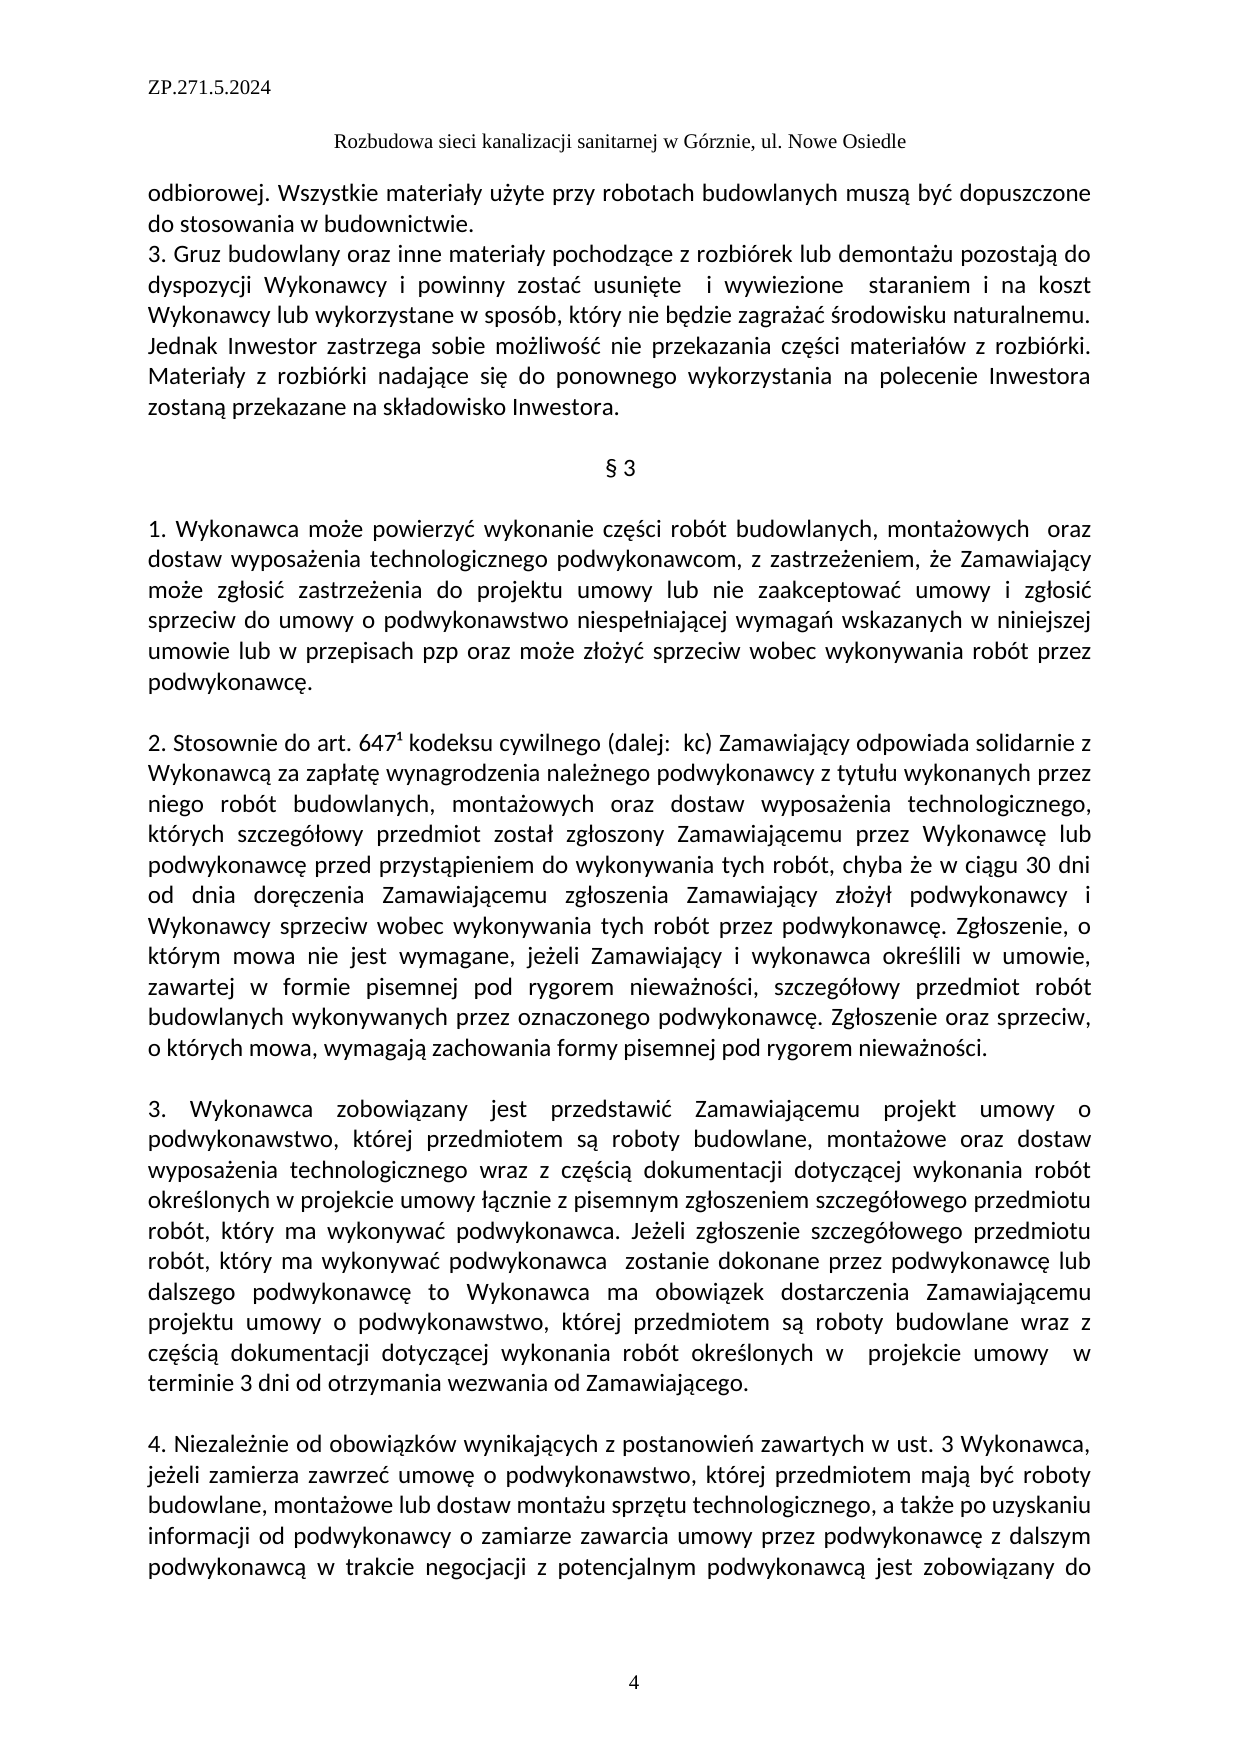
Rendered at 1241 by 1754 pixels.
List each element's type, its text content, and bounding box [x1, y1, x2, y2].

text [148, 177, 1092, 238]
text § 3 [148, 452, 1092, 482]
text 2. Stosownie do art. 647¹ kodeksu cywilnego (dalej: kc) Zamawiający odpowiada solidarnie z Wykonawcą za zapłatę wynagrodzenia należnego podwykonawcy z tytułu wykonanych przez niego robót budowlanych, montażowych oraz dostaw wyposażenia technologicznego, których szczegółowy przedmiot został zgłoszony Zamawiającemu przez Wykonawcę lub podwykonawcę przed przystąpieniem do wykonywania tych robót, chyba że w ciągu 30 dni od dnia doręczenia Zamawiającemu zgłoszenia Zamawiający złożył podwykonawcy i Wykonawcy sprzeciw wobec wykonywania tych robót przez podwykonawcę. Zgłoszenie, o którym mowa nie jest wymagane, jeżeli Zamawiający i wykonawca określili w umowie, zawartej w formie pisemnej pod rygorem nieważności, szczegółowy przedmiot robót budowlanych wykonywanych przez oznaczonego podwykonawcę. Zgłoszenie oraz sprzeciw, o których mowa, wymagają zachowania formy pisemnej pod rygorem nieważności. [148, 727, 1092, 1062]
text 3. Wykonawca zobowiązany jest przedstawić Zamawiającemu projekt umowy o podwykonawstwo, której przedmiotem są roboty budowlane, montażowe oraz dostaw wyposażenia technologicznego wraz z częścią dokumentacji dotyczącej wykonania robót określonych w projekcie umowy łącznie z pisemnym zgłoszeniem szczegółowego przedmiotu robót, który ma wykonywać podwykonawca. Jeżeli zgłoszenie szczegółowego przedmiotu robót, który ma wykonywać podwykonawca zostanie dokonane przez podwykonawcę lub dalszego podwykonawcę to Wykonawca ma obowiązek dostarczenia Zamawiającemu projektu umowy o podwykonawstwo, której przedmiotem są roboty budowlane wraz z częścią dokumentacji dotyczącej wykonania robót określonych w projekcie umowy w terminie 3 dni od otrzymania wezwania od Zamawiającego. [148, 1093, 1092, 1398]
text 3. Gruz budowlany oraz inne materiały pochodzące z rozbiórek lub demontażu pozostają do dyspozycji Wykonawcy i powinny zostać usunięte i wywiezione staraniem i na koszt Wykonawcy lub wykorzystane w sposób, który nie będzie zagrażać środowisku naturalnemu. Jednak Inwestor zastrzega sobie możliwość nie przekazania części materiałów z rozbiórki. Materiały z rozbiórki nadające się do ponownego wykorzystania na polecenie Inwestora zostaną przekazane na składowisko Inwestora. [148, 238, 1092, 421]
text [148, 1429, 1092, 1581]
text 1. Wykonawca może powierzyć wykonanie części robót budowlanych, montażowych oraz dostaw wyposażenia technologicznego podwykonawcom, z zastrzeżeniem, że Zamawiający może zgłosić zastrzeżenia do projektu umowy lub nie zaakceptować umowy i zgłosić sprzeciw do umowy o podwykonawstwo niespełniającej wymagań wskazanych w niniejszej umowie lub w przepisach pzp oraz może złożyć sprzeciw wobec wykonywania robót przez podwykonawcę. [148, 513, 1092, 696]
